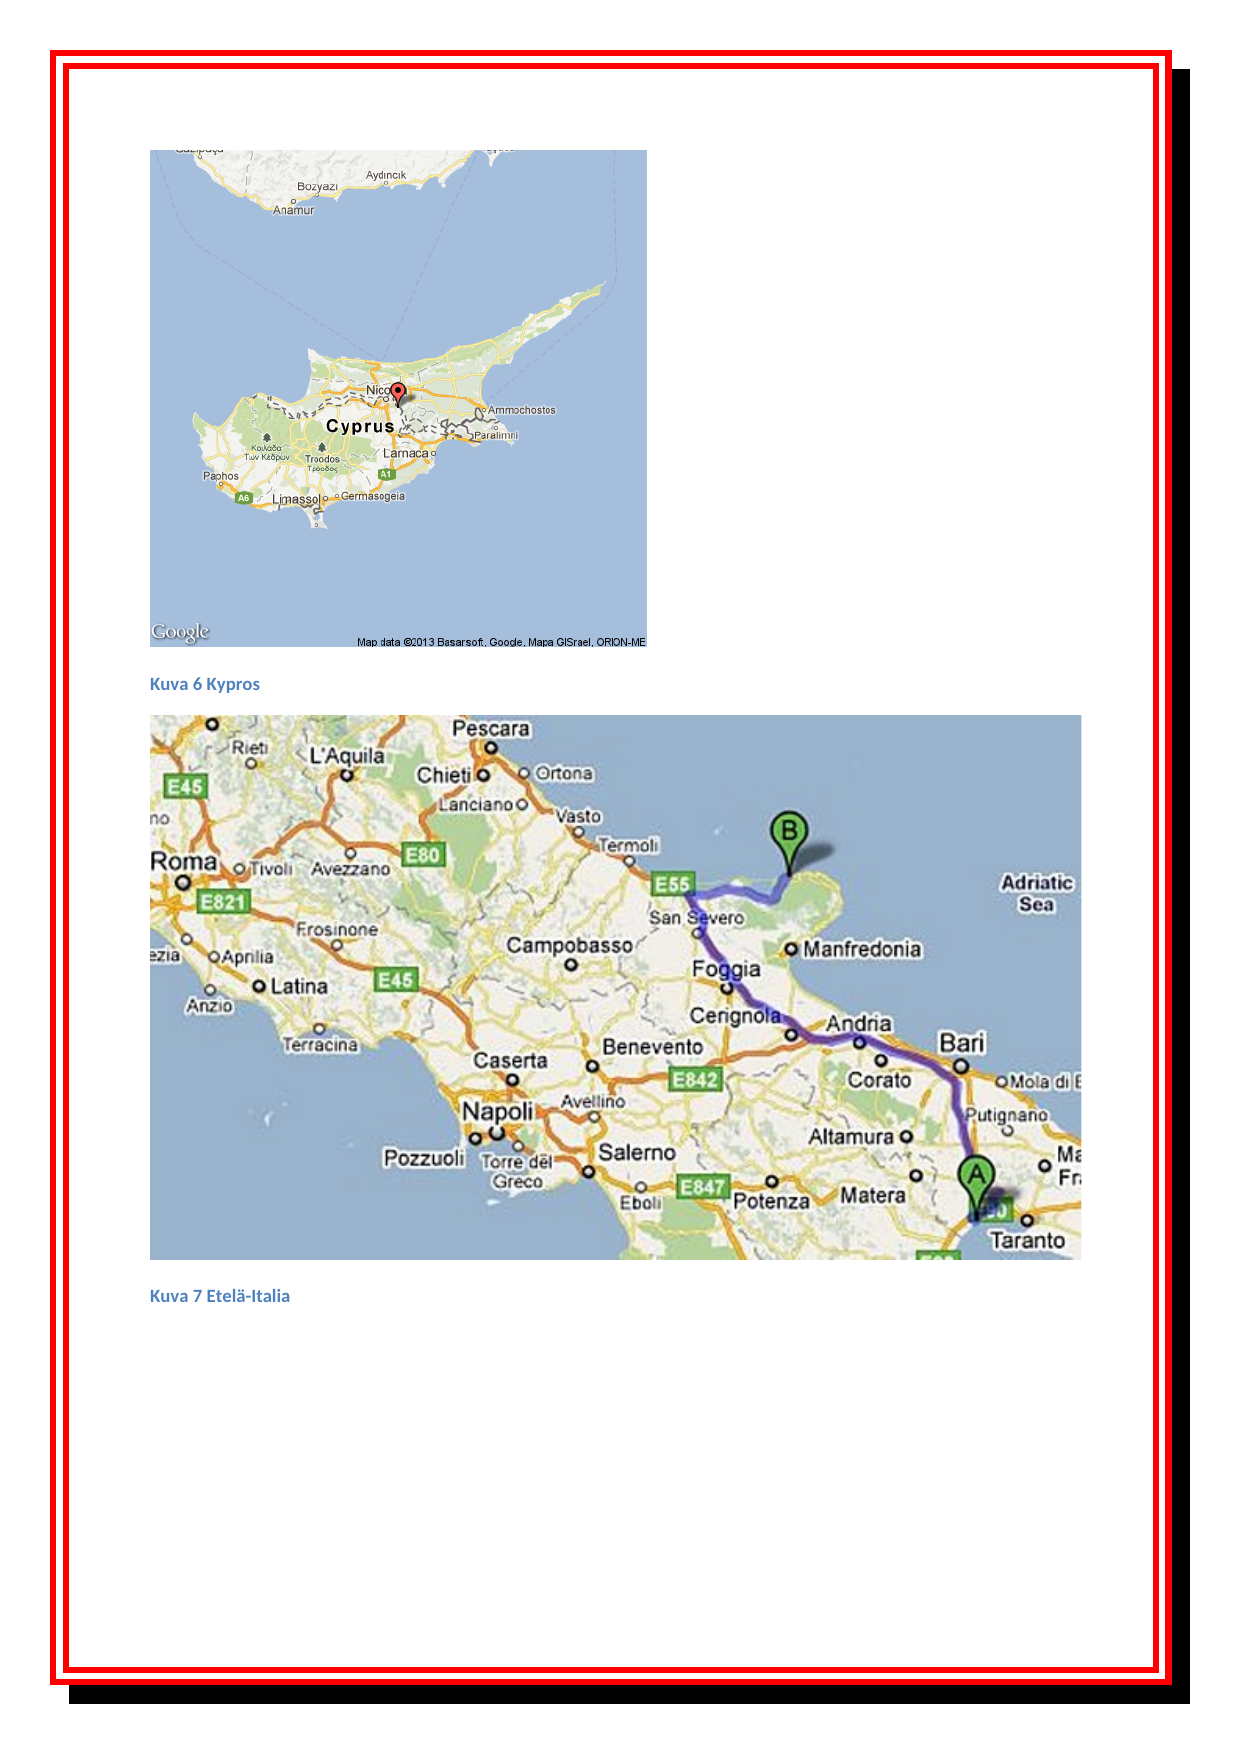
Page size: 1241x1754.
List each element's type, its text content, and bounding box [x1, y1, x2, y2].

picture [150, 150, 647, 647]
picture [150, 715, 1082, 1260]
